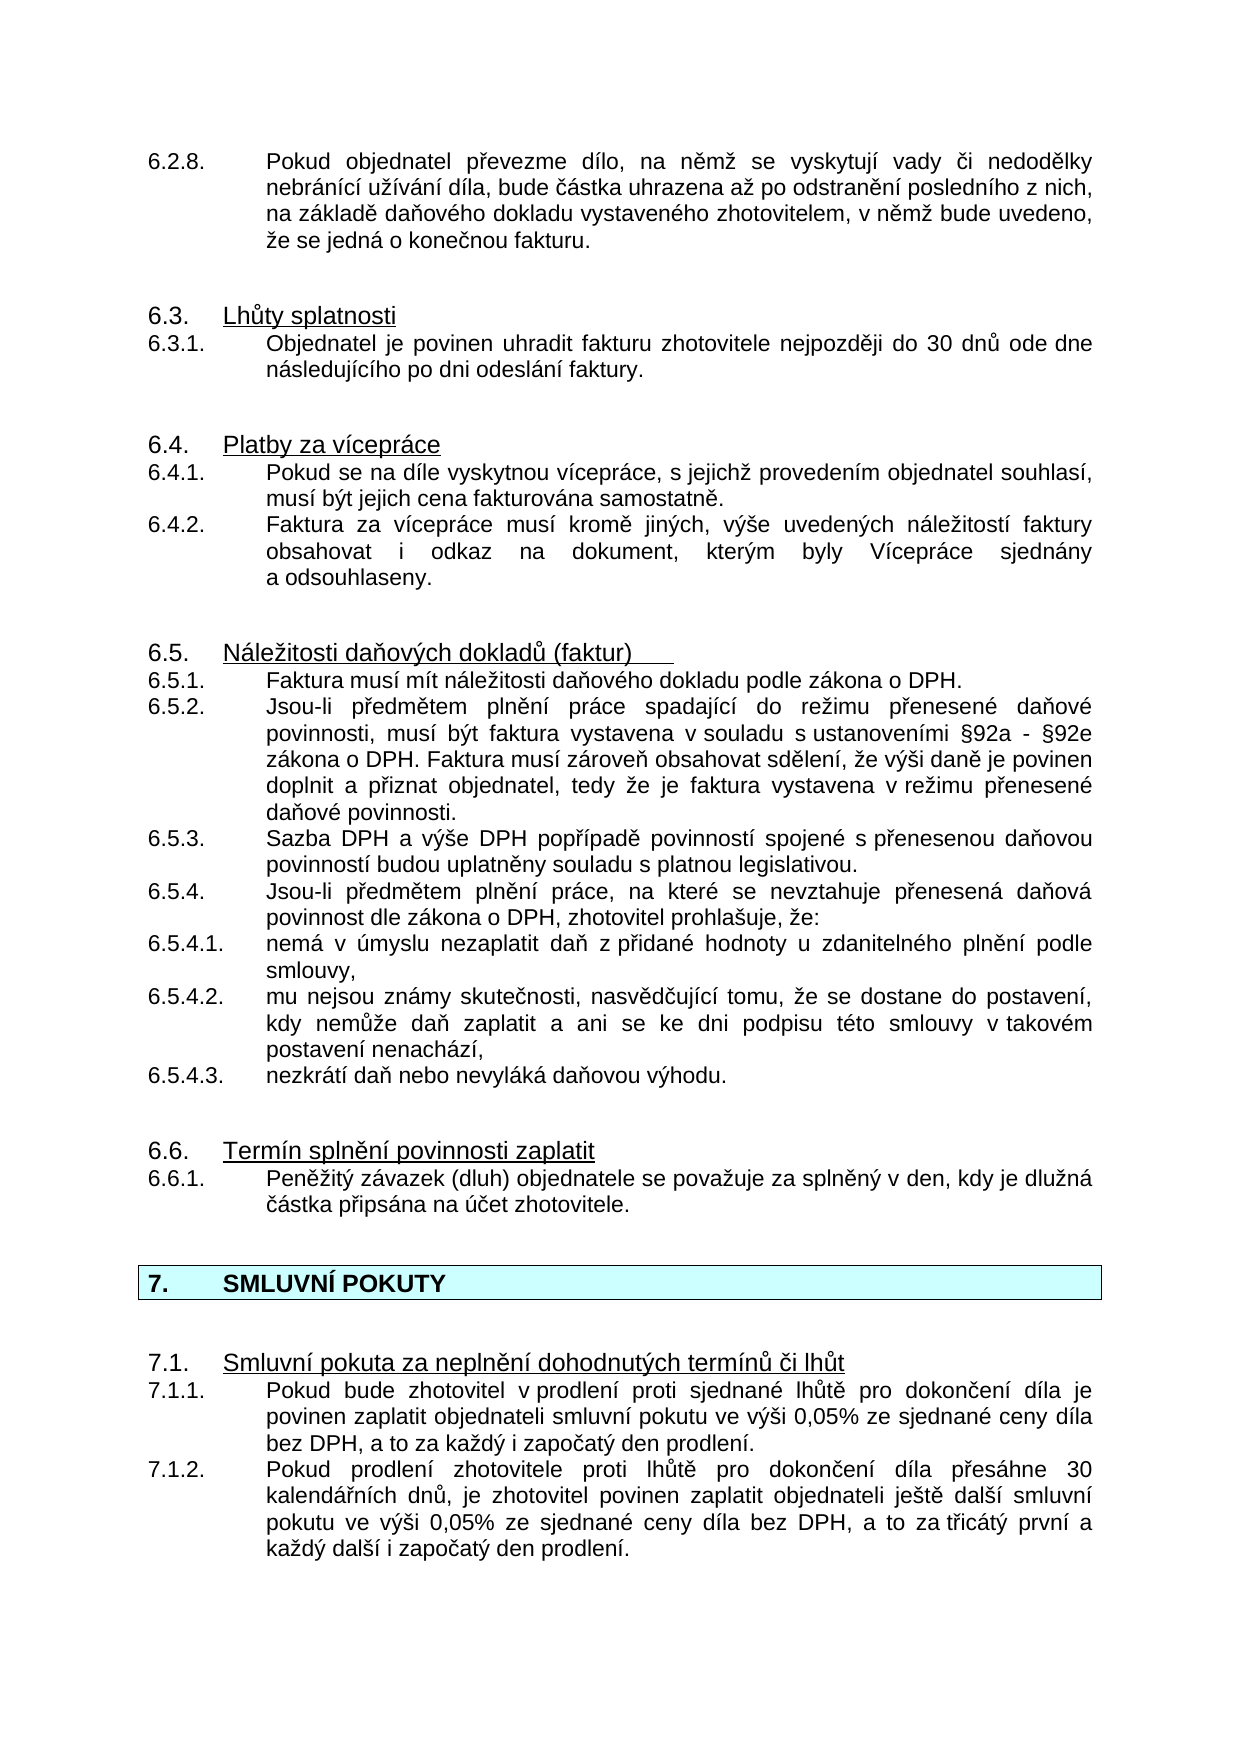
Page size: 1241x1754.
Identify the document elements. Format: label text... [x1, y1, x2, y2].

list Pokud bude zhotovitel v prodlení proti sjednané lhůtě pro dokončení díla je povinen zaplatit objednateli smluvní pokutu ve výši 0,05% ze sjednané ceny díla bez DPH, a to za každý i započatý den prodlení. [148, 1377, 1093, 1456]
list Pokud objednatel převezme dílo, na němž se vyskytují vady či nedodělky nebránící užívání díla, bude částka uhrazena až po odstranění posledního z nich, na základě daňového dokladu vystaveného zhotovitelem, v němž bude uvedeno, že se jedná o konečnou fakturu. [148, 148, 1093, 253]
list Peněžitý závazek (dluh) objednatele se považuje za splněný v den, kdy je dlužná částka připsána na účet zhotovitele. [148, 1165, 1093, 1218]
list Jsou-li předmětem plnění práce spadající do režimu přenesené daňové povinnosti, musí být faktura vystavena v souladu s ustanoveními §92a - §92e zákona o DPH. Faktura musí zároveň obsahovat sdělení, že výši daně je povinen doplnit a přiznat objednatel, tedy že je faktura vystavena v režimu přenesené daňové povinnosti. [148, 693, 1093, 825]
list Pokud se na díle vyskytnou vícepráce, s jejichž provedením objednatel souhlasí, musí být jejich cena fakturována samostatně. [148, 459, 1093, 511]
list Platby za vícepráce [148, 430, 1093, 459]
list nemá v úmyslu nezaplatit daň z přidané hodnoty u zdanitelného plnění podle smlouvy, [148, 930, 1093, 983]
list Smluvní pokuta za neplnění dohodnutých termínů či lhůt [148, 1348, 1093, 1377]
list Lhůty splatnosti [148, 301, 1093, 329]
list Objednatel je povinen uhradit fakturu zhotovitele nejpozději do 30 dnů ode dne následujícího po dni odeslání faktury. [148, 329, 1093, 382]
list Sazba DPH a výše DPH popřípadě povinností spojené s přenesenou daňovou povinností budou uplatněny souladu s platnou legislativou. [148, 825, 1093, 878]
list Faktura za vícepráce musí kromě jiných, výše uvedených náležitostí faktury obsahovat i odkaz na dokument, kterým byly Vícepráce sjednány a odsouhlaseny. [148, 511, 1093, 590]
list mu nejsou známy skutečnosti, nasvědčující tomu, že se dostane do postavení, kdy nemůže daň zaplatit a ani se ke dni podpisu této smlouvy v takovém postavení nenachází, [148, 983, 1093, 1062]
list Pokud prodlení zhotovitele proti lhůtě pro dokončení díla přesáhne 30 kalendářních dnů, je zhotovitel povinen zaplatit objednateli ještě další smluvní pokutu ve výši 0,05% ze sjednané ceny díla bez DPH, a to za třicátý první a každý další i započatý den prodlení. [148, 1456, 1093, 1561]
list Náležitosti daňových dokladů (faktur) [148, 638, 1093, 667]
list nezkrátí daň nebo nevyláká daňovou výhodu. [148, 1062, 1093, 1088]
list Faktura musí mít náležitosti daňového dokladu podle zákona o DPH. [148, 667, 1093, 693]
list Termín splnění povinnosti zaplatit [148, 1136, 1093, 1165]
list Jsou-li předmětem plnění práce, na které se nevztahuje přenesená daňová povinnost dle zákona o DPH, zhotovitel prohlašuje, že: [148, 878, 1093, 930]
list smluvní pokuty [139, 1266, 1101, 1299]
